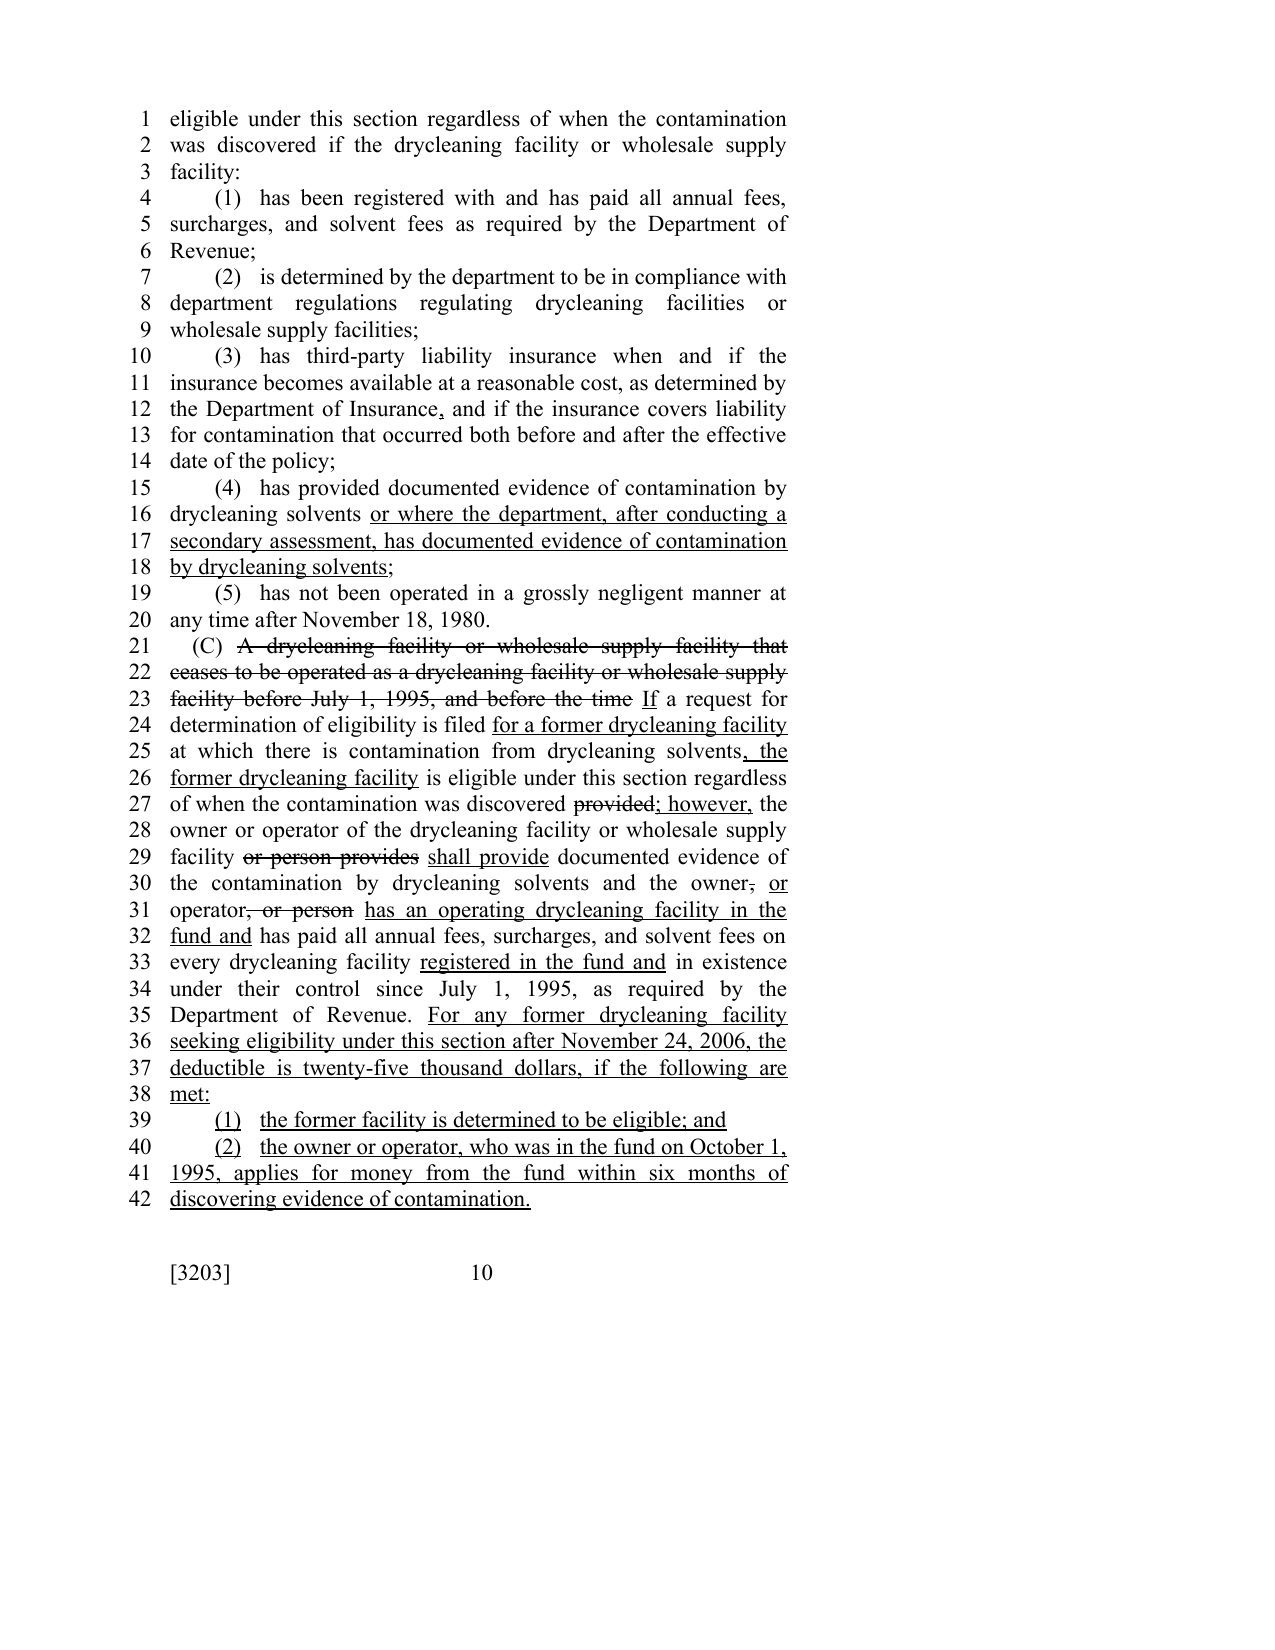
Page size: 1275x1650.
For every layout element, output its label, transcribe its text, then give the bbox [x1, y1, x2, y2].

text (C) A drycleaning facility or wholesale supply facility that ceases to be operated as a drycleaning facility or wholesale supply facility before July 1, 1995, and before the time If a request for determination of eligibility is filed for a former drycleaning facility at which there is contamination from drycleaning solvents, the former drycleaning facility is eligible under this section regardless of when the contamination was discovered provided; however, the owner or operator of the drycleaning facility or wholesale supply facility or person provides shall provide documented evidence of the contamination by drycleaning solvents and the owner, or operator, or person has an operating drycleaning facility in the fund and has paid all annual fees, surcharges, and solvent fees on every drycleaning facility registered in the fund and in existence under their control since July 1, 1995, as required by the Department of Revenue. For any former drycleaning facility seeking eligibility under this section after November 24, 2006, the deductible is twenty-five thousand dollars, if the following are met: [169, 674, 787, 1050]
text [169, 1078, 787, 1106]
text (2) the owner or operator, who was in the fund on October 1, 1995, applies for money from the fund within six months of discovering evidence of contamination. [169, 1133, 787, 1182]
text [169, 105, 787, 184]
text (4) has provided documented evidence of contamination by drycleaning solvents or where the department, after conducting a secondary assessment, has documented evidence of contamination by drycleaning solvents; [169, 551, 787, 579]
text (2) the owner or operator, who was in the fund on October 1, 1995, applies for money from the fund within six months of discovering evidence of contamination. [169, 1183, 787, 1212]
text (3) has third-party liability insurance when and if the insurance becomes available at a reasonable cost, as determined by the Department of Insurance, and if the insurance covers liability for contamination that occurred both before and after the effective date of the policy; [169, 342, 787, 474]
text (4) has provided documented evidence of contamination by drycleaning solvents or where the department, after conducting a secondary assessment, has documented evidence of contamination by drycleaning solvents; [169, 474, 787, 550]
text (5) has not been operated in a grossly negligent manner at any time after November 18, 1980. [169, 579, 787, 632]
text (1) has been registered with and has paid all annual fees, surcharges, and solvent fees as required by the Department of Revenue; [169, 184, 787, 263]
text (1) the former facility is determined to be eligible; and [169, 1106, 787, 1133]
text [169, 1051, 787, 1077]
text (2) is determined by the department to be in compliance with department regulations regulating drycleaning facilities or wholesale supply facilities; [169, 263, 787, 342]
